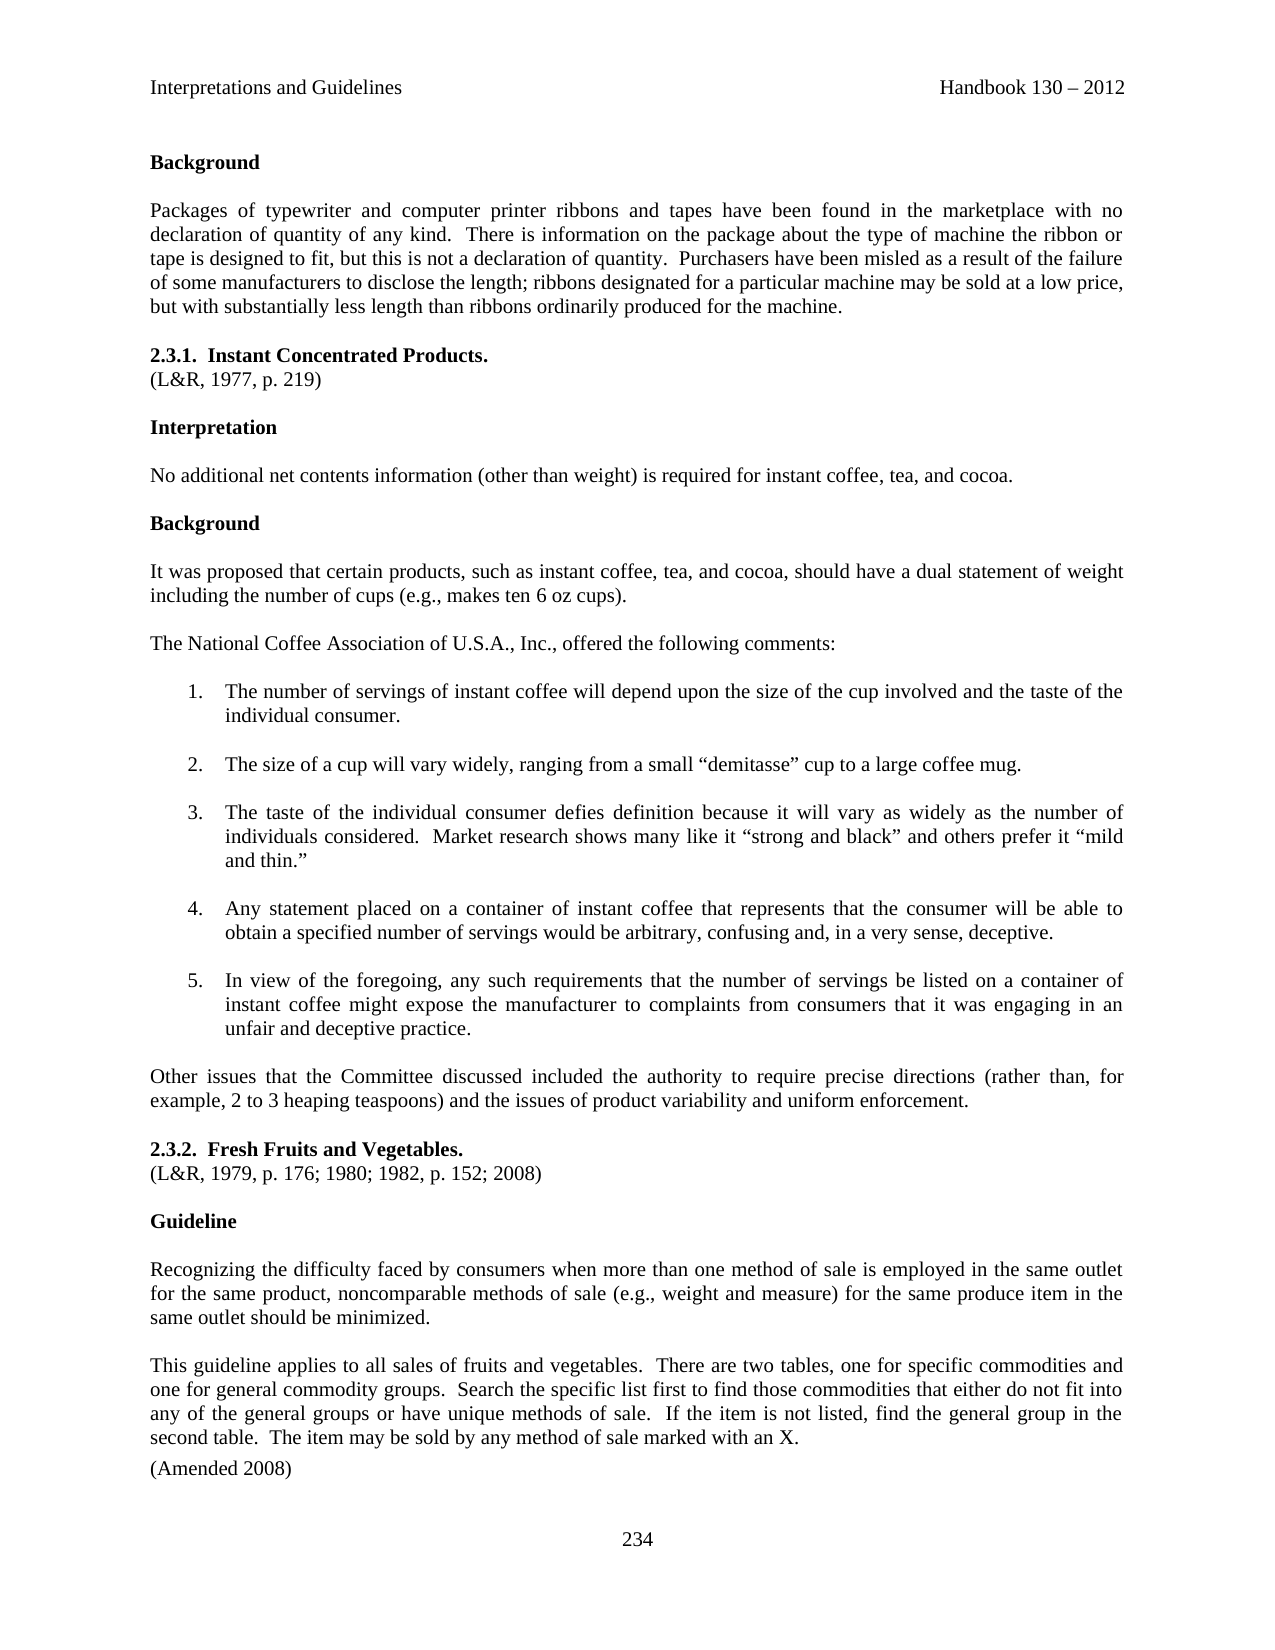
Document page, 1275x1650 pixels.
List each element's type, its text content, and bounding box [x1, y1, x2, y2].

text No additional net contents information (other than weight) is required for instant coffee, tea, and cocoa. [150, 463, 1125, 487]
text Other issues that the Committee discussed included the authority to require precise directions (rather than, for example, 2 to 3 heaping teaspoons) and the issues of product variability and uniform enforcement. [150, 1064, 1125, 1112]
text 2.3.1. Instant Concentrated Products. [150, 342, 1125, 367]
list In view of the foregoing, any such requirements that the number of servings be listed on a container of instant coffee might expose the manufacturer to complaints from consumers that it was engaging in an unfair and deceptive practice. [187, 968, 1125, 1040]
list The number of servings of instant coffee will depend upon the size of the cup involved and the taste of the individual consumer. [187, 679, 1125, 727]
list Any statement placed on a container of instant coffee that represents that the consumer will be able to obtain a specified number of servings would be arbitrary, confusing and, in a very sense, deceptive. [187, 896, 1125, 944]
text Guideline [150, 1209, 1125, 1233]
text Packages of typewriter and computer printer ribbons and tapes have been found in the marketplace with no declaration of quantity of any kind. There is information on the package about the type of machine the ribbon or tape is designed to fit, but this is not a declaration of quantity. Purchasers have been misled as a result of the failure of some manufacturers to disclose the length; ribbons designated for a particular machine may be sold at a low price, but with substantially less length than ribbons ordinarily produced for the machine. [150, 198, 1125, 318]
text This guideline applies to all sales of fruits and vegetables. There are two tables, one for specific commodities and one for general commodity groups. Search the specific list first to find those commodities that either do not fit into any of the general groups or have unique methods of sale. If the item is not listed, find the general group in the second table. The item may be sold by any method of sale marked with an X. [150, 1353, 1125, 1449]
text The National Coffee Association of U.S.A., Inc., offered the following comments: [150, 631, 1125, 655]
text It was proposed that certain products, such as instant coffee, tea, and cocoa, should have a dual statement of weight including the number of cups (e.g., makes ten 6 oz cups). [150, 559, 1125, 607]
text Background [150, 150, 1125, 174]
text Interpretation [150, 415, 1125, 439]
list The size of a cup will vary widely, ranging from a small “demitasse” cup to a large coffee mug. [187, 752, 1125, 776]
text (L&R, 1977, p. 219) [150, 367, 1125, 391]
text 2.3.2. Fresh Fruits and Vegetables. [150, 1137, 1125, 1161]
list The taste of the individual consumer defies definition because it will vary as widely as the number of individuals considered. Market research shows many like it “strong and black” and others prefer it “mild and thin.” [187, 800, 1125, 872]
text Recognizing the difficulty faced by consumers when more than one method of sale is employed in the same outlet for the same product, noncomparable methods of sale (e.g., weight and measure) for the same produce item in the same outlet should be minimized. [150, 1257, 1125, 1329]
text (L&R, 1979, p. 176; 1980; 1982, p. 152; 2008) [150, 1161, 1125, 1185]
text (Amended 2008) [150, 1456, 1125, 1480]
text Background [150, 511, 1125, 535]
